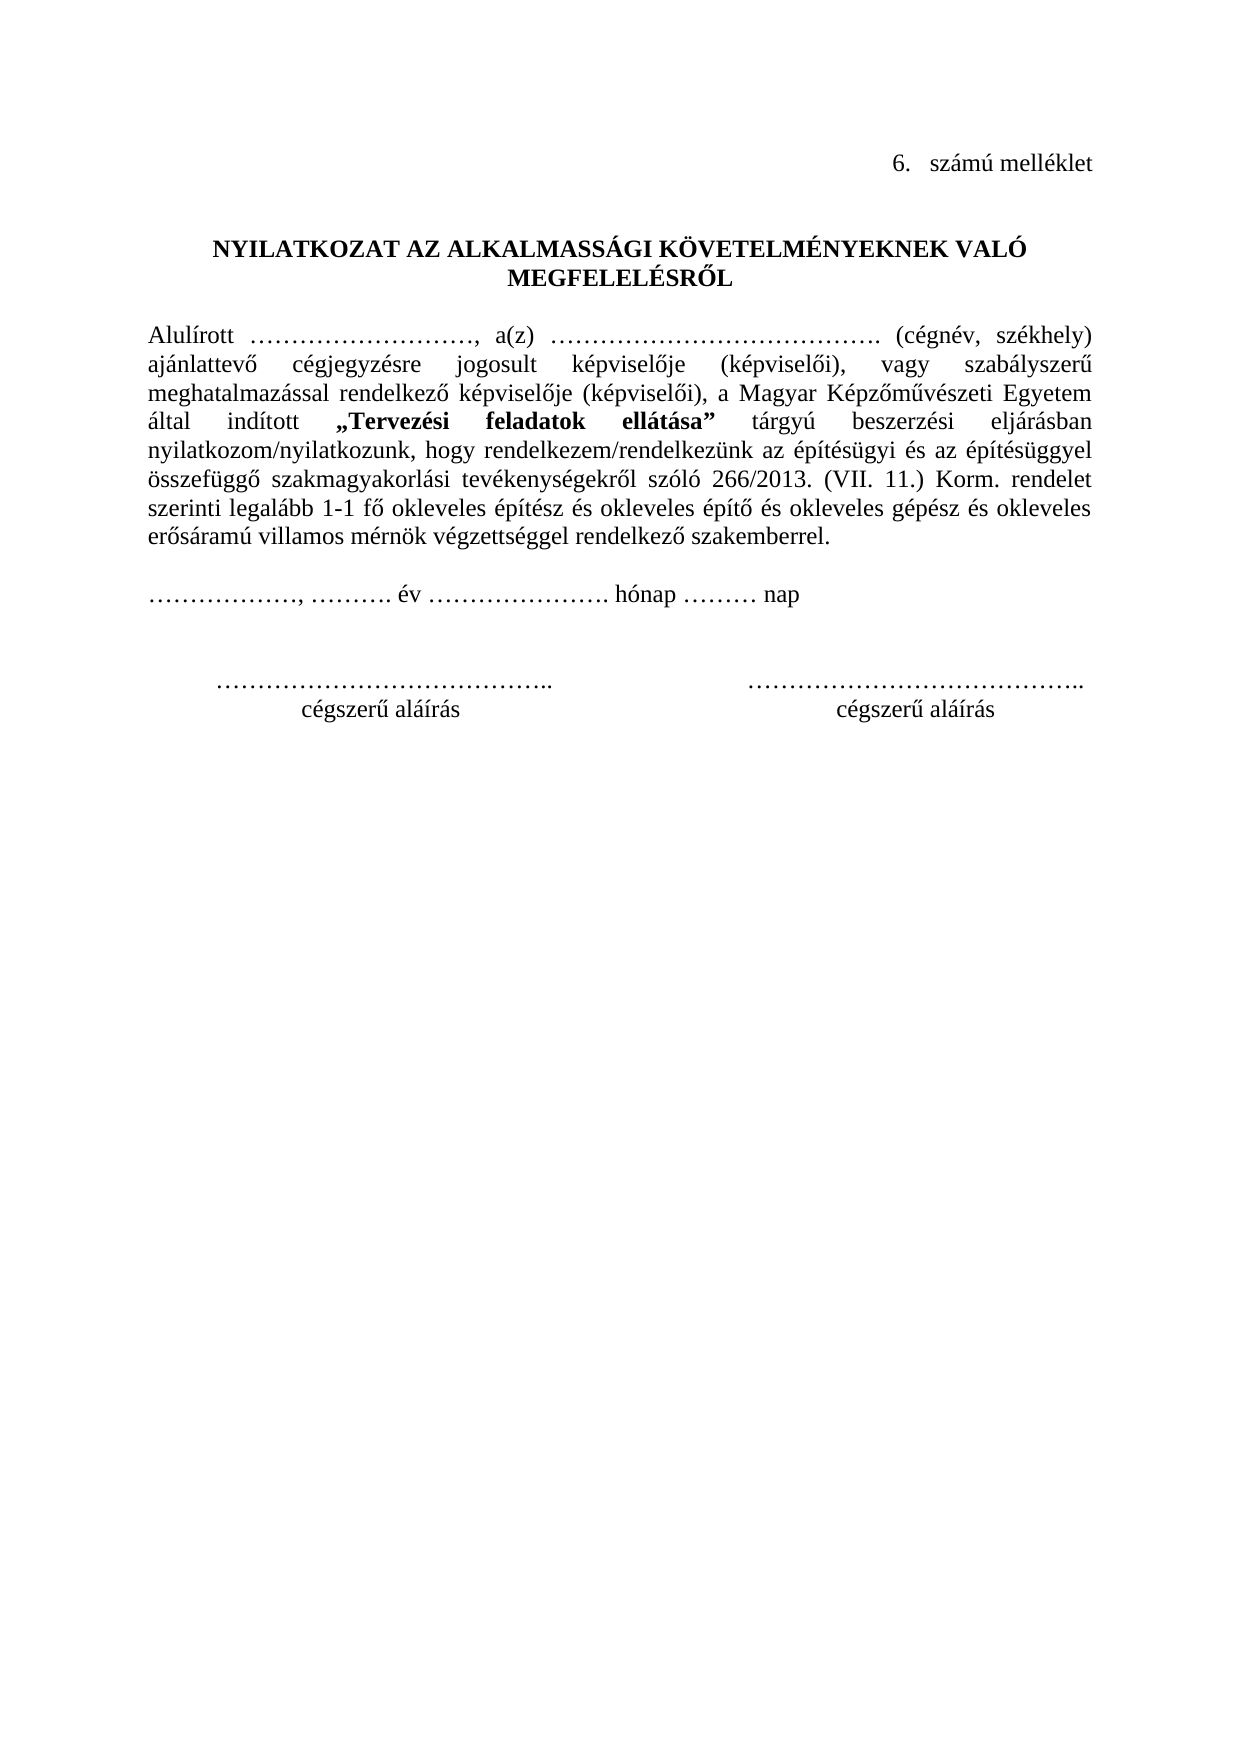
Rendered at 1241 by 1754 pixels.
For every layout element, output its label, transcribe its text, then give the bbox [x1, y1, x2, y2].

text Alulírott ………………………, a(z) …………………………………. (cégnév, székhely) ajánlattevő cégjegyzésre jogosult képviselője (képviselői), vagy szabályszerű meghatalmazással rendelkező képviselője (képviselői), a Magyar Képzőművészeti Egyetem által indított „Tervezési feladatok ellátása” tárgyú beszerzési eljárásban nyilatkozom/nyilatkozunk, hogy rendelkezem/rendelkezünk az építésügyi és az építésüggyel összefüggő szakmagyakorlási tevékenységekről szóló 266/2013. (VII. 11.) Korm. rendelet szerinti legalább 1-1 fő okleveles építész és okleveles építő és okleveles gépész és okleveles erősáramú villamos mérnök végzettséggel rendelkező szakemberrel. [148, 320, 1093, 550]
text ………………, ………. év …………………. hónap ……… nap [148, 579, 1093, 608]
text ………………………………….. ………………………………….. [148, 665, 1093, 694]
text NYILATKOZAT AZ ALKALMASSÁGI KÖVETELMÉNYEKNEK VALÓ MEGFELELÉSRŐL [148, 234, 1093, 291]
text cégszerű aláírás cégszerű aláírás [148, 694, 1093, 723]
list számú melléklet [177, 148, 1093, 176]
